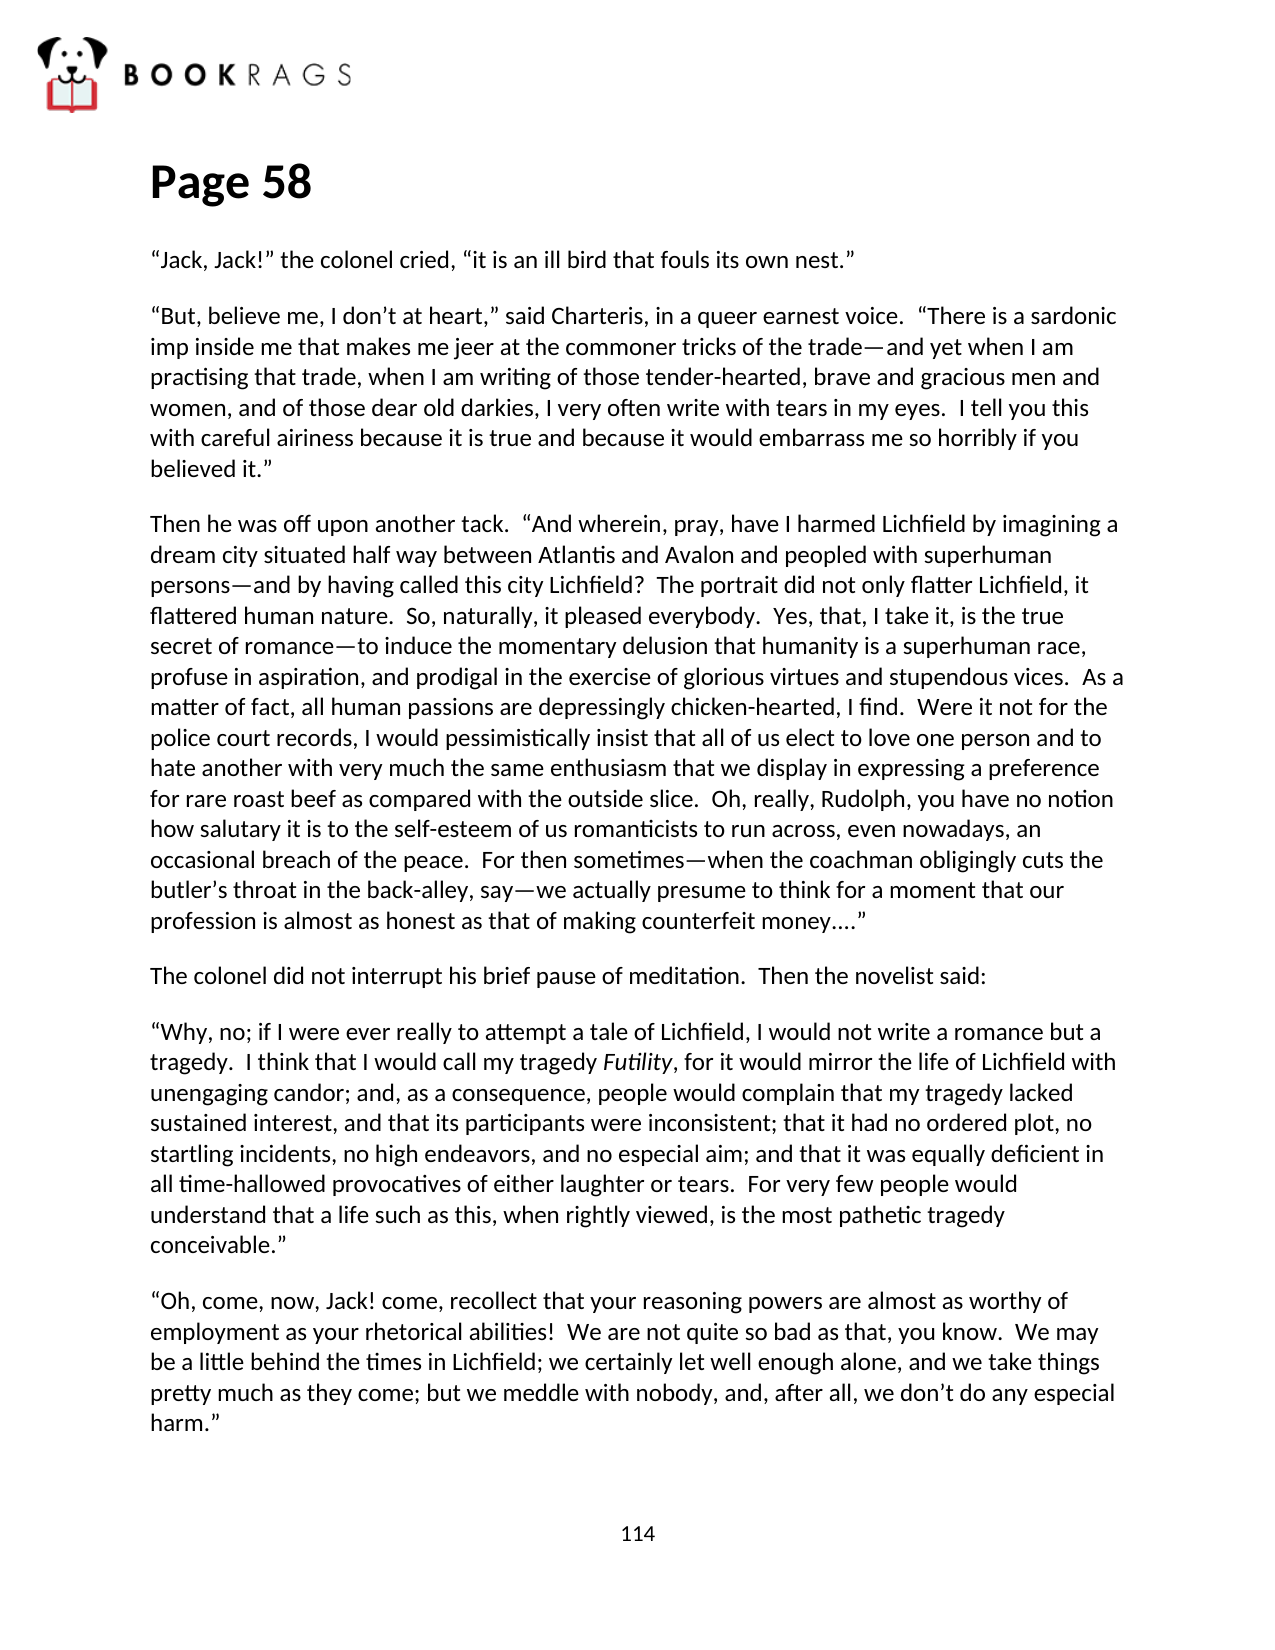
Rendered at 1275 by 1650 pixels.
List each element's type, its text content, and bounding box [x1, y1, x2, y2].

picture [37, 37, 351, 113]
text Page 58 [150, 150, 1125, 211]
text The colonel did not interrupt his brief pause of meditation. Then the novelist said: [150, 961, 1125, 991]
text Then he was off upon another tack. “And wherein, pray, have I harmed Lichfield by imagining a dream city situated half way between Atlantis and Avalon and peopled with superhuman persons—­and by having called this city Lichfield? The portrait did not only flatter Lichfield, it flattered human nature. So, naturally, it pleased everybody. Yes, that, I take it, is the true secret of romance—­to induce the momentary delusion that humanity is a superhuman race, profuse in aspiration, and prodigal in the exercise of glorious virtues and stupendous vices. As a matter of fact, all human passions are depressingly chicken-hearted, I find. Were it not for the police court records, I would pessimistically insist that all of us elect to love one person and to hate another with very much the same enthusiasm that we display in expressing a preference for rare roast beef as compared with the outside slice. Oh, really, Rudolph, you have no notion how salutary it is to the self-esteem of us romanticists to run across, even nowadays, an occasional breach of the peace. For then sometimes—­when the coachman obligingly cuts the butler’s throat in the back-alley, say—­we actually presume to think for a moment that our profession is almost as honest as that of making counterfeit money....” [150, 508, 1125, 936]
text “Why, no; if I were ever really to attempt a tale of Lichfield, I would not write a romance but a tragedy. I think that I would call my tragedy Futility, for it would mirror the life of Lichfield with unengaging candor; and, as a consequence, people would complain that my tragedy lacked sustained interest, and that its participants were inconsistent; that it had no ordered plot, no startling incidents, no high endeavors, and no especial aim; and that it was equally deficient in all time-hallowed provocatives of either laughter or tears. For very few people would understand that a life such as this, when rightly viewed, is the most pathetic tragedy conceivable.” [150, 1016, 1125, 1260]
text “But, believe me, I don’t at heart,” said Charteris, in a queer earnest voice. “There is a sardonic imp inside me that makes me jeer at the commoner tricks of the trade—­and yet when I am practising that trade, when I am writing of those tender-hearted, brave and gracious men and women, and of those dear old darkies, I very often write with tears in my eyes. I tell you this with careful airiness because it is true and because it would embarrass me so horribly if you believed it.” [150, 300, 1125, 483]
text “Oh, come, now, Jack! come, recollect that your reasoning powers are almost as worthy of employment as your rhetorical abilities! We are not quite so bad as that, you know. We may be a little behind the times in Lichfield; we certainly let well enough alone, and we take things pretty much as they come; but we meddle with nobody, and, after all, we don’t do any especial harm.” [150, 1285, 1125, 1438]
text “Jack, Jack!” the colonel cried, “it is an ill bird that fouls its own nest.” [150, 244, 1125, 275]
